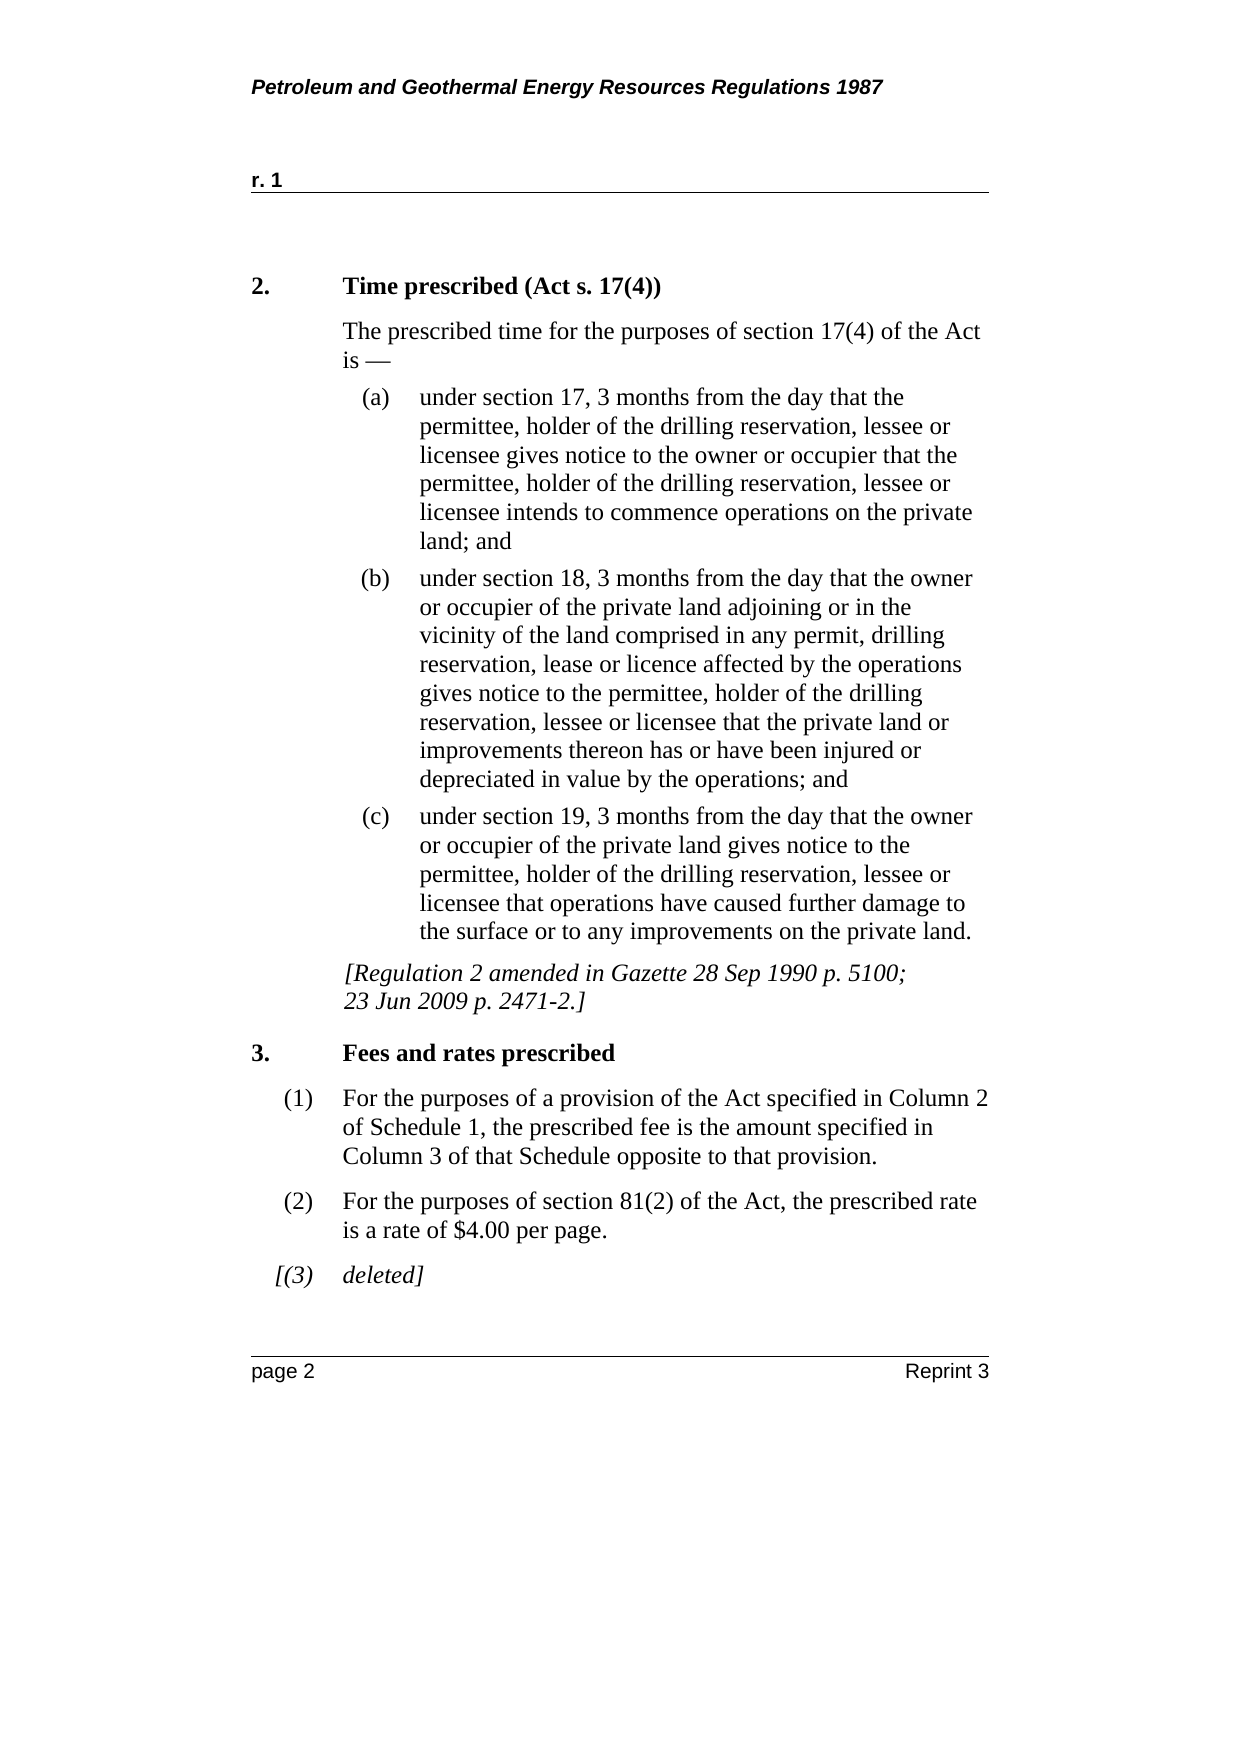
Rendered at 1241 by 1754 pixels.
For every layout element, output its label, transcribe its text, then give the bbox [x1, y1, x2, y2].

text The prescribed time for the purposes of section 17(4) of the Act is — [251, 316, 989, 374]
text [Regulation 2 amended in Gazette 28 Sep 1990 p. 5100; 23 Jun 2009 p. 2471-2.] [251, 958, 989, 1015]
text (c) under section 19, 3 months from the day that the owner or occupier of the private land gives notice to the permittee, holder of the drilling reservation, lessee or licensee that operations have caused further damage to the surface or to any improvements on the private land. [251, 801, 989, 945]
text (2) For the purposes of section 81(2) of the Act, the prescribed rate is a rate of $4.00 per page. [251, 1186, 989, 1244]
text (1) For the purposes of a provision of the Act specified in Column 2 of Schedule 1, the prescribed fee is the amount specified in Column 3 of that Schedule opposite to that provision. [251, 1083, 989, 1170]
text (a) under section 17, 3 months from the day that the permittee, holder of the drilling reservation, lessee or licensee gives notice to the owner or occupier that the permittee, holder of the drilling reservation, lessee or licensee intends to commence operations on the private land; and [251, 382, 989, 555]
subtitle 2. Time prescribed (Act s. 17(4)) [251, 271, 989, 300]
subtitle 3. Fees and rates prescribed [251, 1038, 989, 1067]
text [(3) deleted] [251, 1261, 989, 1289]
text (b) under section 18, 3 months from the day that the owner or occupier of the private land adjoining or in the vicinity of the land comprised in any permit, drilling reservation, lease or licence affected by the operations gives notice to the permittee, holder of the drilling reservation, lessee or licensee that the private land or improvements thereon has or have been injured or depreciated in value by the operations; and [251, 563, 989, 793]
